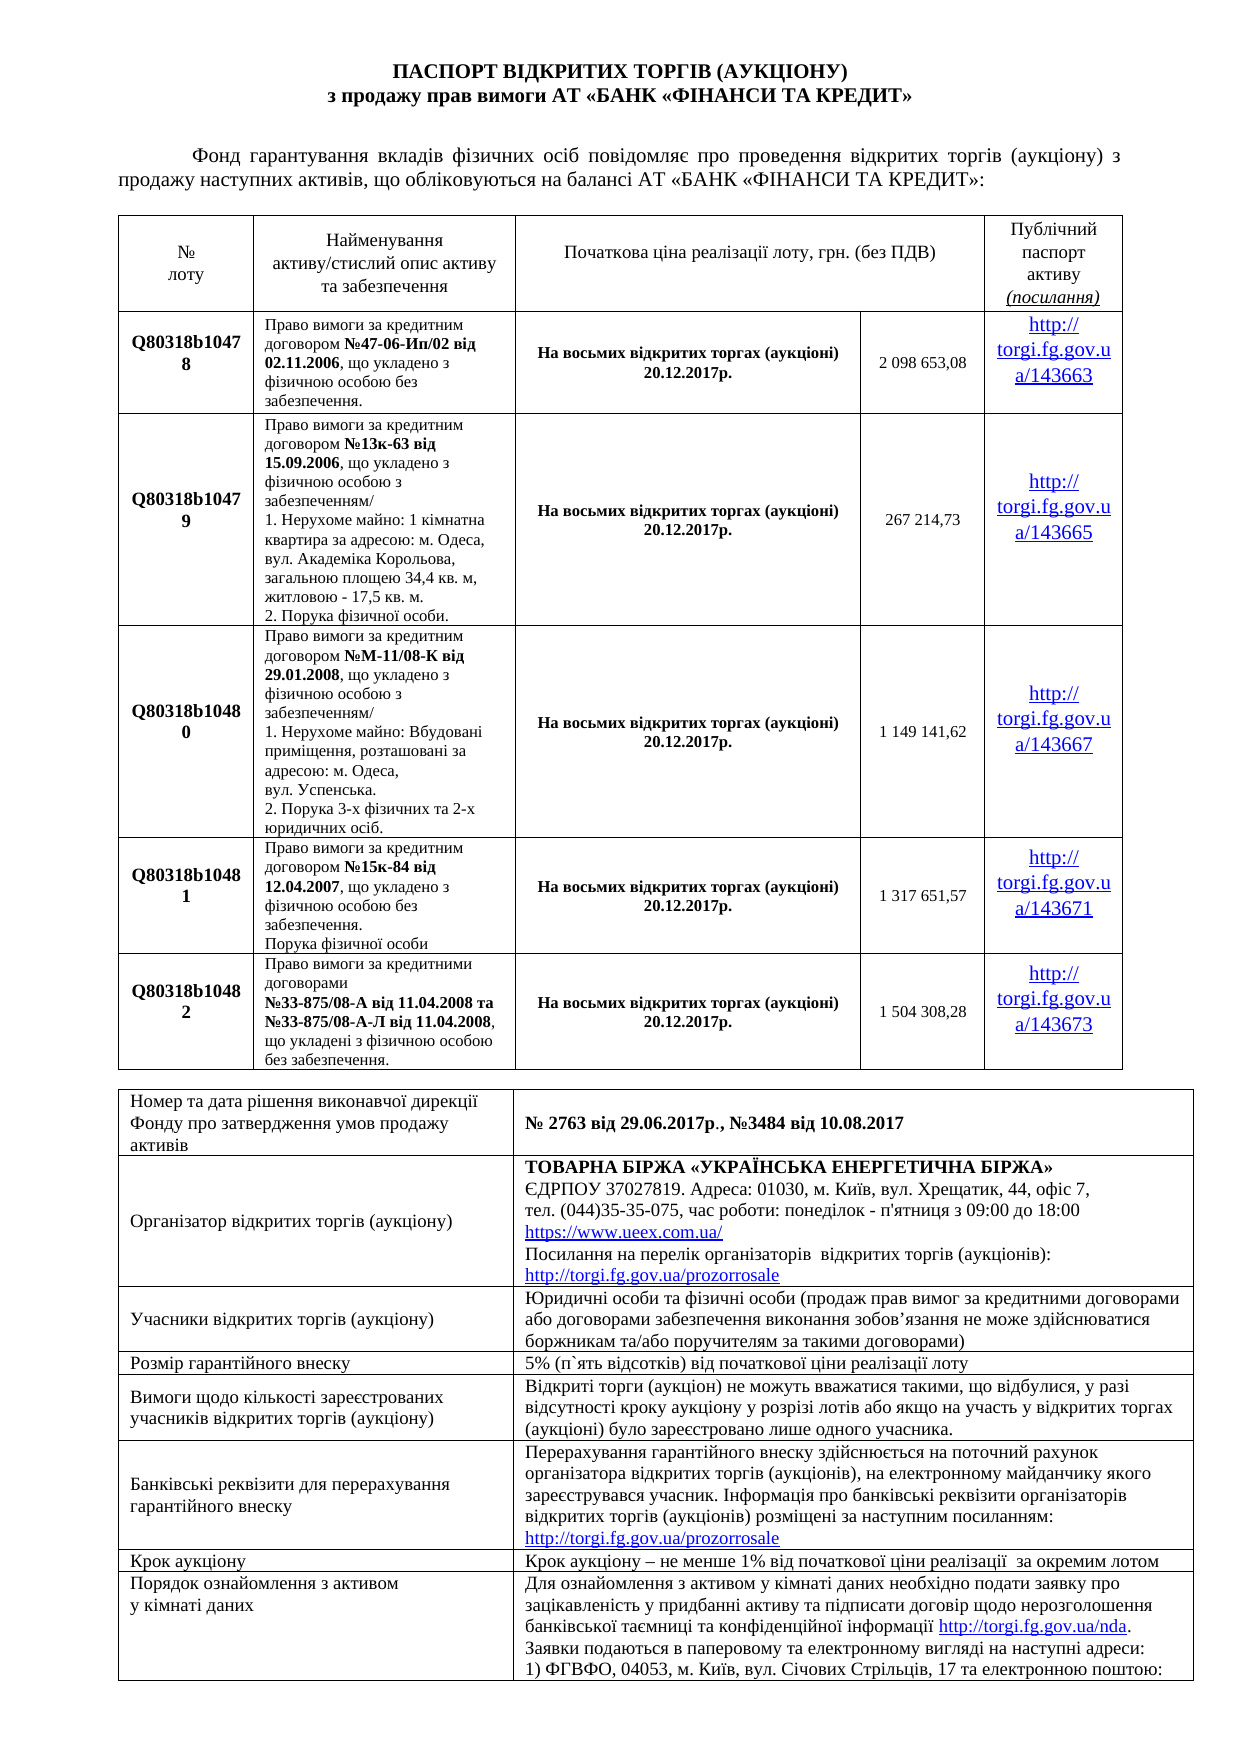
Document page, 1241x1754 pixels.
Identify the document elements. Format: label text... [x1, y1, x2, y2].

text ПАСПОРТ ВІДКРИТИХ ТОРГІВ (АУКЦІОНУ) [118, 59, 1122, 83]
table_cell http://torgi.fg.gov.ua/143663 [985, 312, 1122, 413]
text з продажу прав вимоги АТ «БАНК «ФІНАНСИ ТА КРЕДИТ» [118, 83, 1122, 107]
table_cell 1 504 308,28 [861, 954, 984, 1069]
table_cell Право вимоги за кредитними договорами №33-875/08-А від 11.04.2008 та №33-875/08-А-Л від 11.04.2008, що укладені з фізичною особою без забезпечення. [254, 954, 515, 1069]
table_header № 2763 від 29.06.2017р., №3484 від 10.08.2017 [514, 1090, 1193, 1155]
table_cell http://torgi.fg.gov.ua/143665 [985, 414, 1122, 625]
table_cell Право вимоги за кредитним договором №15к-84 від 12.04.2007, що укладено з фізичною особою без забезпечення. Порука фізичної особи [254, 838, 515, 953]
table_header Номер та дата рішення виконавчої дирекції Фонду про затвердження умов продажу активів [119, 1090, 513, 1155]
table_cell Розмір гарантійного внеску [119, 1352, 513, 1374]
table_cell http://torgi.fg.gov.ua/143673 [985, 954, 1122, 1069]
table_cell Учасники відкритих торгів (аукціону) [119, 1287, 513, 1351]
table_cell Q80318b10479 [119, 414, 253, 625]
table_cell 267 214,73 [861, 414, 984, 625]
table_cell Банківські реквізити для перерахування гарантійного внеску [119, 1441, 513, 1548]
table_cell Право вимоги за кредитним договором №13к-63 від 15.09.2006, що укладено з фізичною особою з забезпеченням/ 1. Нерухоме майно: 1 кімнатна квартира за адресою: м. Одеса, вул. Академіка Корольова, загальною площею 34,4 кв. м, житловою - 17,5 кв. м. 2. Порука фізичної особи. [254, 414, 515, 625]
table_cell 5% (п`ять відсотків) від початкової ціни реалізації лоту [514, 1352, 1193, 1374]
table_cell Вимоги щодо кількості зареєстрованих учасників відкритих торгів (аукціону) [119, 1375, 513, 1439]
table_cell 2 098 653,08 [861, 312, 984, 413]
table_cell http://torgi.fg.gov.ua/143667 [985, 626, 1122, 837]
table_cell Крок аукціону – не менше 1% від початкової ціни реалізації за окремим лотом [514, 1550, 1193, 1571]
table_header Початкова ціна реалізації лоту, грн. (без ПДВ) [516, 216, 984, 311]
table_header Найменування активу/стислий опис активу та забезпечення [254, 216, 515, 311]
table_cell На восьмих відкритих торгах (аукціоні) 20.12.2017р. [516, 414, 860, 625]
table_cell 1 149 141,62 [861, 626, 984, 837]
table_cell http://torgi.fg.gov.ua/143671 [985, 838, 1122, 953]
table_cell Відкриті торги (аукціон) не можуть вважатися такими, що відбулися, у разі відсутності кроку аукціону у розрізі лотів або якщо на участь у відкритих торгах (аукціоні) було зареєстровано лише одного учасника. [514, 1375, 1193, 1439]
table_cell Право вимоги за кредитним договором №47-06-Ип/02 від 02.11.2006, що укладено з фізичною особою без забезпечення. [254, 312, 515, 413]
table_cell 1 317 651,57 [861, 838, 984, 953]
text Фонд гарантування вкладів фізичних осіб повідомляє про проведення відкритих торгів (аукціону) з продажу наступних активів, що обліковуються на балансі АТ «БАНК «ФІНАНСИ ТА КРЕДИТ»: [118, 143, 1122, 191]
table_cell Організатор відкритих торгів (аукціону) [119, 1156, 513, 1286]
table_cell ТОВАРНА БІРЖА «УКРАЇНСЬКА ЕНЕРГЕТИЧНА БІРЖА» ЄДРПОУ 37027819. Адреса: 01030, м. Київ, вул. Хрещатик, 44, офіс 7, тел. (044)35-35-075, час роботи: понеділок - п'ятниця з 09:00 до 18:00 https://www.ueex.com.ua/ Посилання на перелік організаторів відкритих торгів (аукціонів): http://torgi.fg.gov.ua/prozorrosale [514, 1156, 1193, 1286]
table_cell Крок аукціону [119, 1550, 513, 1571]
table_cell Перерахування гарантійного внеску здійснюється на поточний рахунок організатора відкритих торгів (аукціонів), на електронному майданчику якого зареєструвався учасник. Інформація про банківські реквізити організаторів відкритих торгів (аукціонів) розміщені за наступним посиланням: http://torgi.fg.gov.ua/prozorrosale [514, 1441, 1193, 1548]
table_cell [119, 1572, 513, 1680]
table_cell На восьмих відкритих торгах (аукціоні) 20.12.2017р. [516, 954, 860, 1069]
table_cell Q80318b10482 [119, 954, 253, 1069]
table_header Публічний паспорт активу (посилання) [985, 216, 1122, 311]
table_cell На восьмих відкритих торгах (аукціоні) 20.12.2017р. [516, 626, 860, 837]
table_cell На восьмих відкритих торгах (аукціоні) 20.12.2017р. [516, 838, 860, 953]
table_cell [514, 1572, 1193, 1680]
table_header № лоту [119, 216, 253, 311]
table_cell Право вимоги за кредитним договором №М-11/08-К від 29.01.2008, що укладено з фізичною особою з забезпеченням/ 1. Нерухоме майно: Вбудовані приміщення, розташовані за адресою: м. Одеса, вул. Успенська. 2. Порука 3-х фізичних та 2-х юридичних осіб. [254, 626, 515, 837]
table_cell Q80318b10478 [119, 312, 253, 413]
table_cell На восьмих відкритих торгах (аукціоні) 20.12.2017р. [516, 312, 860, 413]
table_cell Q80318b10481 [119, 838, 253, 953]
table_cell Q80318b10480 [119, 626, 253, 837]
table_cell Юридичні особи та фізичні особи (продаж прав вимог за кредитними договорами або договорами забезпечення виконання зобов’язання не може здійснюватися боржникам та/або поручителям за такими договорами) [514, 1287, 1193, 1351]
